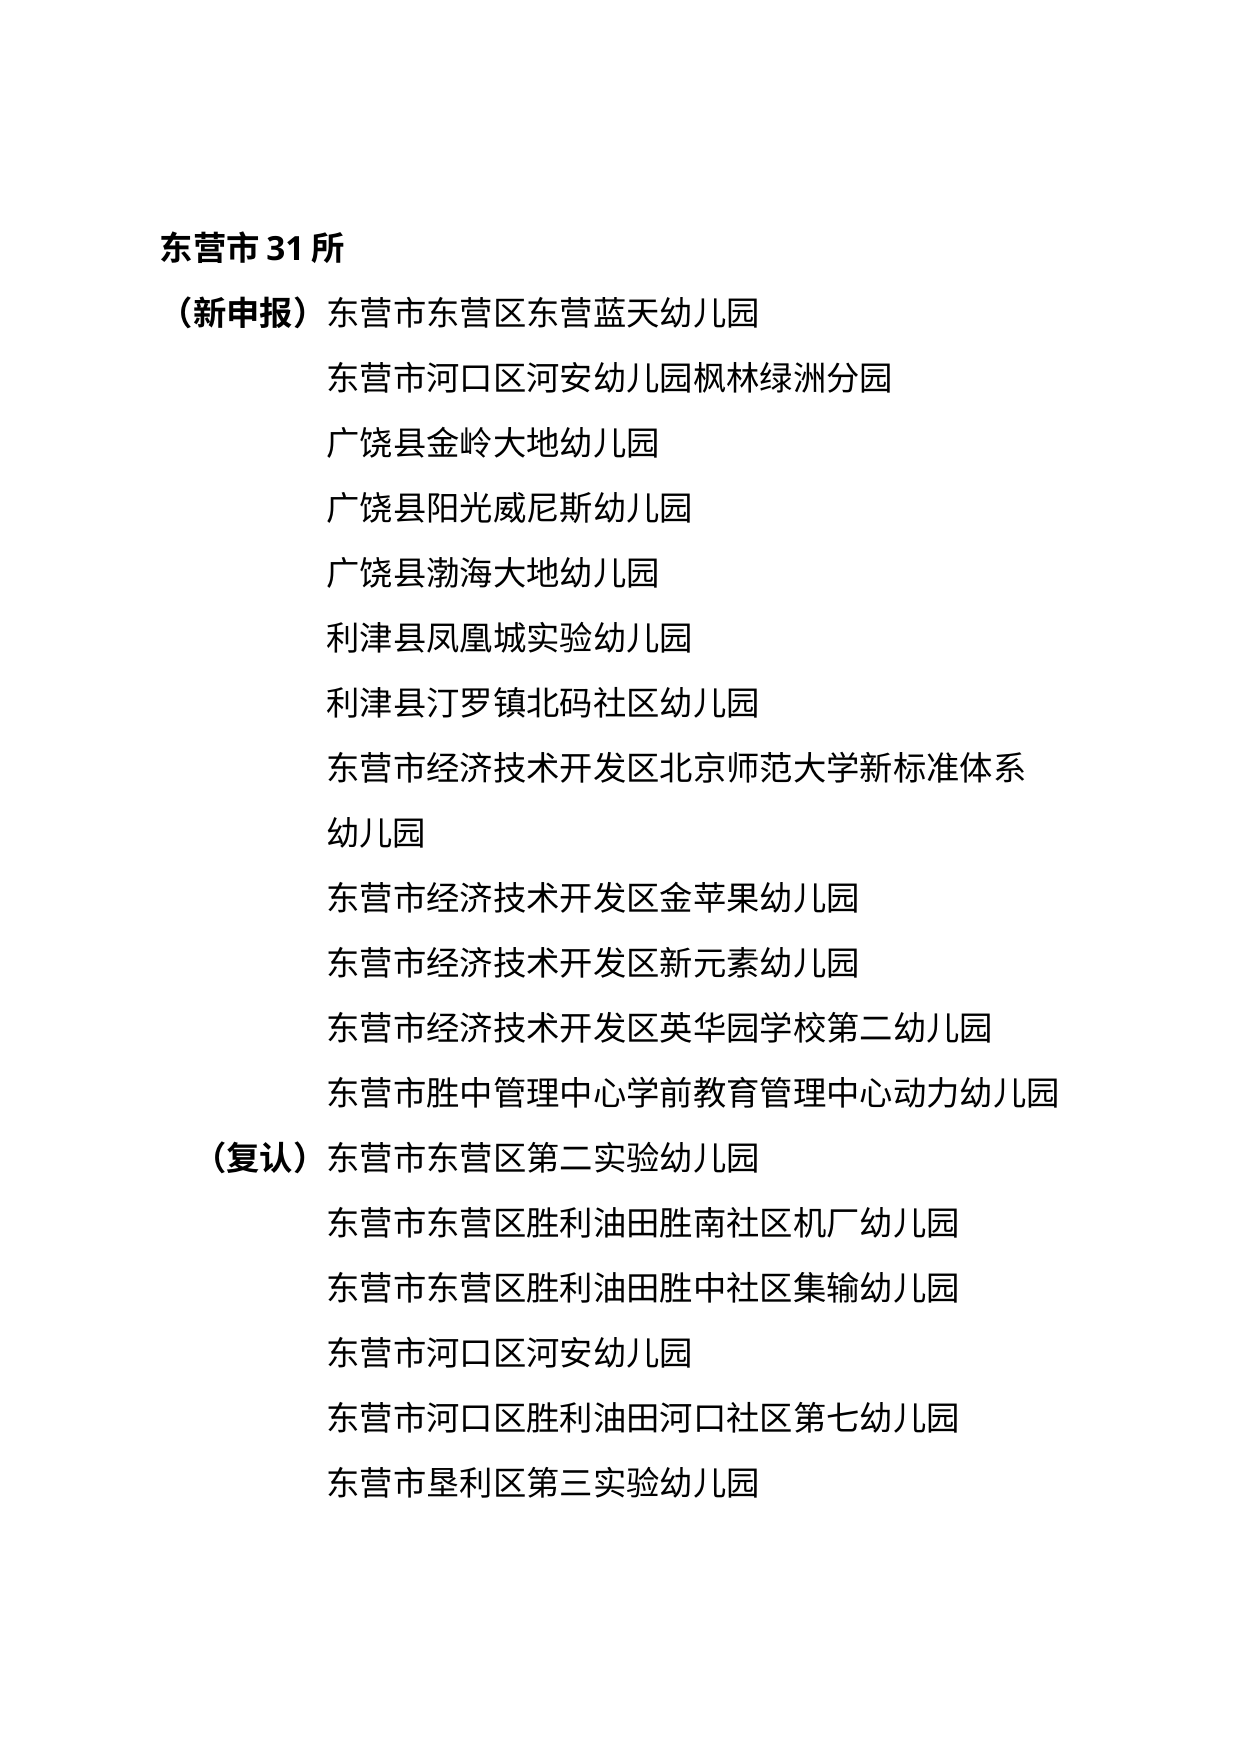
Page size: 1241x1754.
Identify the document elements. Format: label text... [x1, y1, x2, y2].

text 广饶县渤海大地幼儿园 [159, 539, 1081, 604]
text （新申报）东营市东营区东营蓝天幼儿园 [159, 279, 1081, 344]
text 东营市经济技术开发区英华园学校第二幼儿园 [159, 994, 1081, 1059]
text 东营市东营区胜利油田胜南社区机厂幼儿园 [159, 1189, 1081, 1254]
text 东营市经济技术开发区北京师范大学新标准体系 [159, 734, 1081, 799]
text 广饶县阳光威尼斯幼儿园 [159, 474, 1081, 539]
text 东营市垦利区第三实验幼儿园 [159, 1449, 1081, 1514]
text 东营市河口区河安幼儿园枫林绿洲分园 [159, 344, 1081, 409]
text （复认）东营市东营区第二实验幼儿园 [159, 1124, 1081, 1189]
text 利津县汀罗镇北码社区幼儿园 [159, 669, 1081, 734]
text 东营市经济技术开发区新元素幼儿园 [159, 929, 1081, 994]
text 东营市胜中管理中心学前教育管理中心动力幼儿园 [159, 1059, 1081, 1124]
text 东营市河口区胜利油田河口社区第七幼儿园 [159, 1384, 1081, 1449]
text 东营市东营区胜利油田胜中社区集输幼儿园 [159, 1254, 1081, 1319]
text 东营市经济技术开发区金苹果幼儿园 [159, 864, 1081, 929]
text 东营市31所 [159, 214, 1081, 279]
text 东营市河口区河安幼儿园 [159, 1319, 1081, 1384]
text 幼儿园 [159, 799, 1081, 864]
text 广饶县金岭大地幼儿园 [159, 409, 1081, 474]
text 利津县凤凰城实验幼儿园 [159, 604, 1081, 669]
